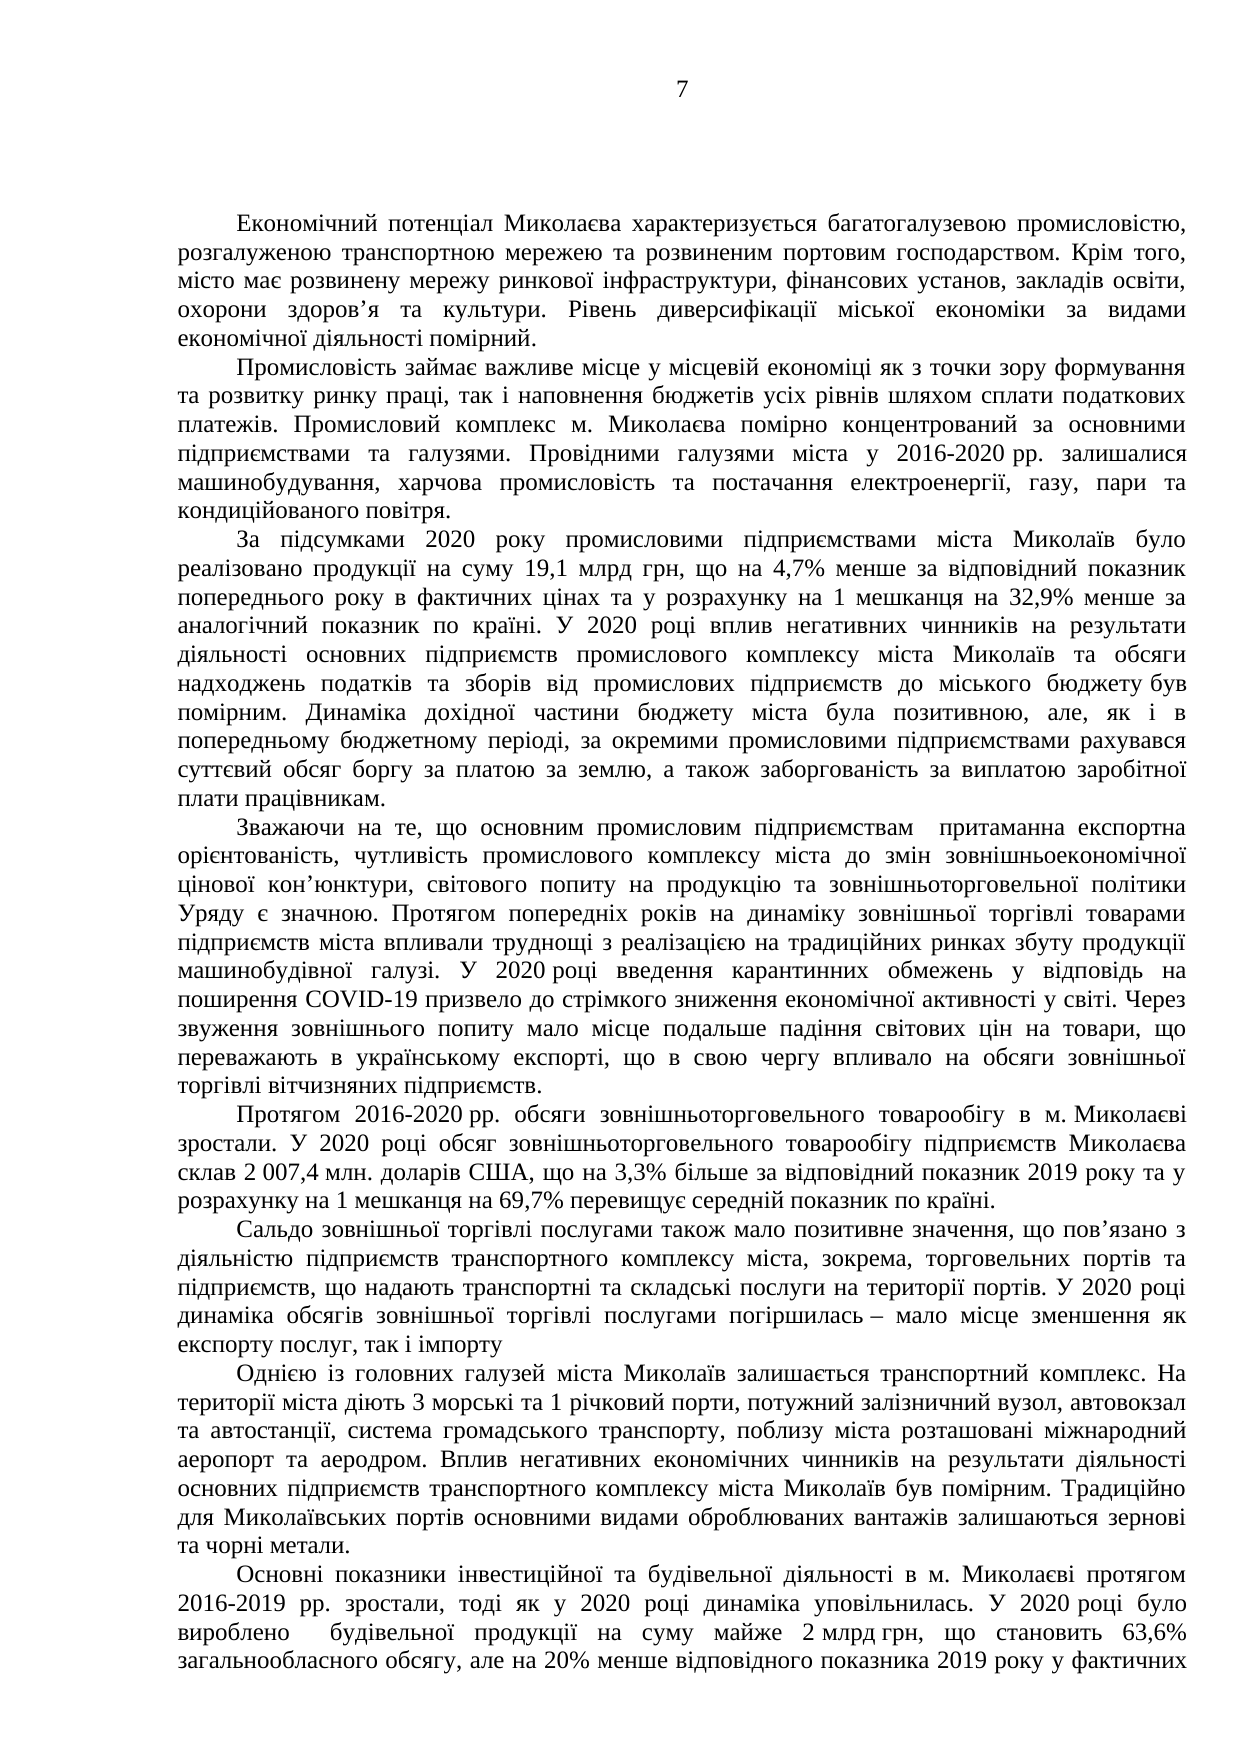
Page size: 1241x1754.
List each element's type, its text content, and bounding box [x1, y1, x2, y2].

text Зважаючи на те, що основним промисловим підприємствам притаманна експортна орієнтованість, чутливість промислового комплексу міста до змін зовнішньоекономічної цінової кон’юнктури, світового попиту на продукцію та зовнішньоторговельної політики Уряду є значною. Протягом попередніх років на динаміку зовнішньої торгівлі товарами підприємств міста впливали труднощі з реалізацією на традиційних ринках збуту продукції машинобудівної галузі. У 2020 році введення карантинних обмежень у відповідь на поширення COVID-19 призвело до стрімкого зниження економічної активності у світі. Через звуження зовнішнього попиту мало місце подальше падіння світових цін на товари, що переважають в українському експорті, що в свою чергу впливало на обсяги зовнішньої торгівлі вітчизняних підприємств. [177, 812, 1187, 1099]
text Сальдо зовнішньої торгівлі послугами також мало позитивне значення, що пов’язано з діяльністю підприємств транспортного комплексу міста, зокрема, торговельних портів та підприємств, що надають транспортні та складські послуги на території портів. У 2020 році динаміка обсягів зовнішньої торгівлі послугами погіршилась – мало місце зменшення як експорту послуг, так і імпорту [177, 1214, 1187, 1358]
text Протягом 2016-2020 рр. обсяги зовнішньоторговельного товарообігу в м. Миколаєві зростали. У 2020 році обсяг зовнішньоторговельного товарообігу підприємств Миколаєва склав 2 007,4 млн. доларів США, що на 3,3% більше за відповідний показник 2019 року та у розрахунку на 1 мешканця на 69,7% перевищує середній показник по країні. [177, 1099, 1187, 1214]
text За підсумками 2020 року промисловими підприємствами міста Миколаїв було реалізовано продукції на суму 19,1 млрд грн, що на 4,7% менше за відповідний показник попереднього року в фактичних цінах та у розрахунку на 1 мешканця на 32,9% менше за аналогічний показник по країні. У 2020 році вплив негативних чинників на результати діяльності основних підприємств промислового комплексу міста Миколаїв та обсяги надходжень податків та зборів від промислових підприємств до міського бюджету був помірним. Динаміка дохідної частини бюджету міста була позитивною, але, як і в попередньому бюджетному періоді, за окремими промисловими підприємствами рахувався суттєвий обсяг боргу за платою за землю, а також заборгованість за виплатою заробітної плати працівникам. [177, 524, 1187, 812]
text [177, 1559, 1187, 1674]
text Однією із головних галузей міста Миколаїв залишається транспортний комплекс. На території міста діють 3 морські та 1 річковий порти, потужний залізничний вузол, автовокзал та автостанції, система громадського транспорту, поблизу міста розташовані міжнародний аеропорт та аеродром. Вплив негативних економічних чинників на результати діяльності основних підприємств транспортного комплексу міста Миколаїв був помірним. Традиційно для Миколаївських портів основними видами оброблюваних вантажів залишаються зернові та чорні метали. [177, 1358, 1187, 1559]
text Економічний потенціал Миколаєва характеризується багатогалузевою промисловістю, розгалуженою транспортною мережею та розвиненим портовим господарством. Крім того, місто має розвинену мережу ринкової інфраструктури, фінансових установ, закладів освіти, охорони здоров’я та культури. Рівень диверсифікації міської економіки за видами економічної діяльності помірний. [177, 208, 1187, 352]
text Промисловість займає важливе місце у місцевій економіці як з точки зору формування та розвитку ринку праці, так і наповнення бюджетів усіх рівнів шляхом сплати податкових платежів. Промисловий комплекс м. Миколаєва помірно концентрований за основними підприємствами та галузями. Провідними галузями міста у 2016-2020 рр. залишалися машинобудування, харчова промисловість та постачання електроенергії, газу, пари та кондиційованого повітря. [177, 352, 1187, 524]
